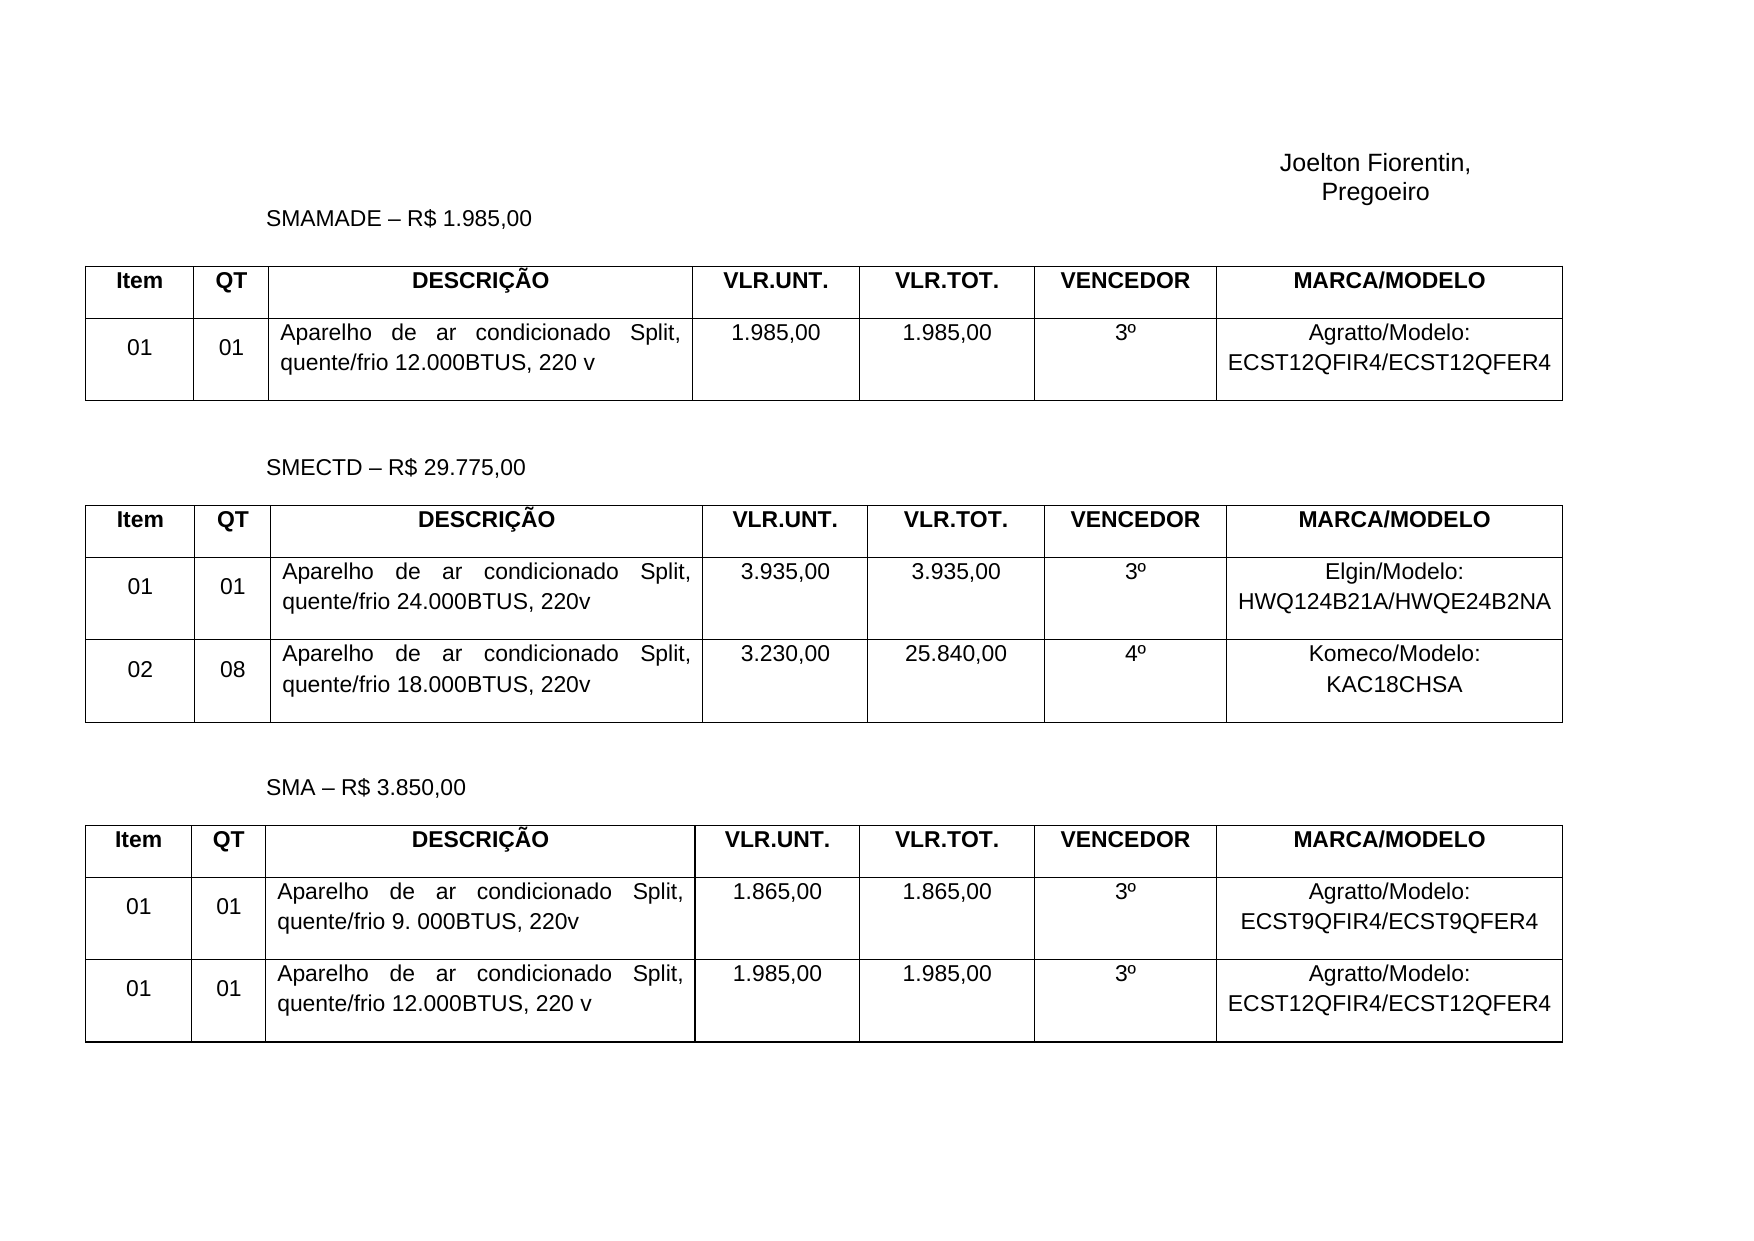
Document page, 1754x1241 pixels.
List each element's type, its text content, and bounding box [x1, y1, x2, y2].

table_cell 25.840,00 [868, 640, 1044, 722]
table_cell 3º [1035, 960, 1216, 1041]
table_cell Aparelho de ar condicionado Split, quente/frio 18.000BTUS, 220v [271, 640, 702, 722]
table_cell 1.865,00 [696, 878, 859, 959]
table_header VLR.UNT. [696, 826, 859, 877]
table_header MARCA/MODELO [1217, 826, 1562, 877]
table_header DESCRIÇÃO [271, 506, 702, 557]
table_header VENCEDOR [1035, 826, 1216, 877]
text Joelton Fiorentin, [148, 148, 1606, 176]
table_cell 01 [194, 319, 268, 400]
table_header VLR.TOT. [860, 826, 1034, 877]
table_header VLR.UNT. [693, 267, 859, 318]
table_cell Aparelho de ar condicionado Split, quente/frio 9. 000BTUS, 220v [266, 878, 694, 959]
table_header MARCA/MODELO [1227, 506, 1562, 557]
table_header MARCA/MODELO [1217, 267, 1562, 318]
table_cell 1.985,00 [696, 960, 859, 1041]
table_header Item [86, 506, 194, 557]
table_header DESCRIÇÃO [269, 267, 692, 318]
table_cell Agratto/Modelo: ECST9QFIR4/ECST9QFER4 [1217, 878, 1562, 959]
table_cell Aparelho de ar condicionado Split, quente/frio 24.000BTUS, 220v [271, 558, 702, 639]
table_cell 3º [1035, 878, 1216, 959]
table_cell 3º [1035, 319, 1216, 400]
table_cell Agratto/Modelo: ECST12QFIR4/ECST12QFER4 [1217, 960, 1562, 1041]
table_header VLR.TOT. [860, 267, 1034, 318]
table_header VENCEDOR [1045, 506, 1226, 557]
text SMECTD – R$ 29.775,00 [148, 454, 1606, 480]
table_cell 01 [86, 878, 191, 959]
table_cell 4º [1045, 640, 1226, 722]
table_cell 01 [195, 558, 270, 639]
table_cell Elgin/Modelo: HWQ124B21A/HWQE24B2NA [1227, 558, 1562, 639]
table_cell 01 [192, 960, 265, 1041]
table_header Item [86, 826, 191, 877]
table_header QT [195, 506, 270, 557]
table_header VLR.UNT. [703, 506, 867, 557]
table_cell 1.985,00 [693, 319, 859, 400]
table_cell 01 [86, 558, 194, 639]
table_cell 3º [1045, 558, 1226, 639]
table_header VENCEDOR [1035, 267, 1216, 318]
table_header DESCRIÇÃO [266, 826, 694, 877]
text SMA – R$ 3.850,00 [148, 774, 1606, 800]
table_cell 08 [195, 640, 270, 722]
table_cell Aparelho de ar condicionado Split, quente/frio 12.000BTUS, 220 v [266, 960, 694, 1041]
table_cell Komeco/Modelo: KAC18CHSA [1227, 640, 1562, 722]
table_cell Agratto/Modelo: ECST12QFIR4/ECST12QFER4 [1217, 319, 1562, 400]
table_cell 3.230,00 [703, 640, 867, 722]
table_cell Aparelho de ar condicionado Split, quente/frio 12.000BTUS, 220 v [269, 319, 692, 400]
text Pregoeiro [148, 176, 1606, 205]
table_cell 1.985,00 [860, 960, 1034, 1041]
table_cell 02 [86, 640, 194, 722]
table_header VLR.TOT. [868, 506, 1044, 557]
table_cell 3.935,00 [868, 558, 1044, 639]
table_cell 1.865,00 [860, 878, 1034, 959]
table_cell 01 [192, 878, 265, 959]
table_cell 01 [86, 319, 193, 400]
table_header Item [86, 267, 193, 318]
table_cell 01 [86, 960, 191, 1041]
table_cell 3.935,00 [703, 558, 867, 639]
table_cell 1.985,00 [860, 319, 1034, 400]
text SMAMADE – R$ 1.985,00 [148, 205, 1606, 232]
table_header QT [194, 267, 268, 318]
table_header QT [192, 826, 265, 877]
